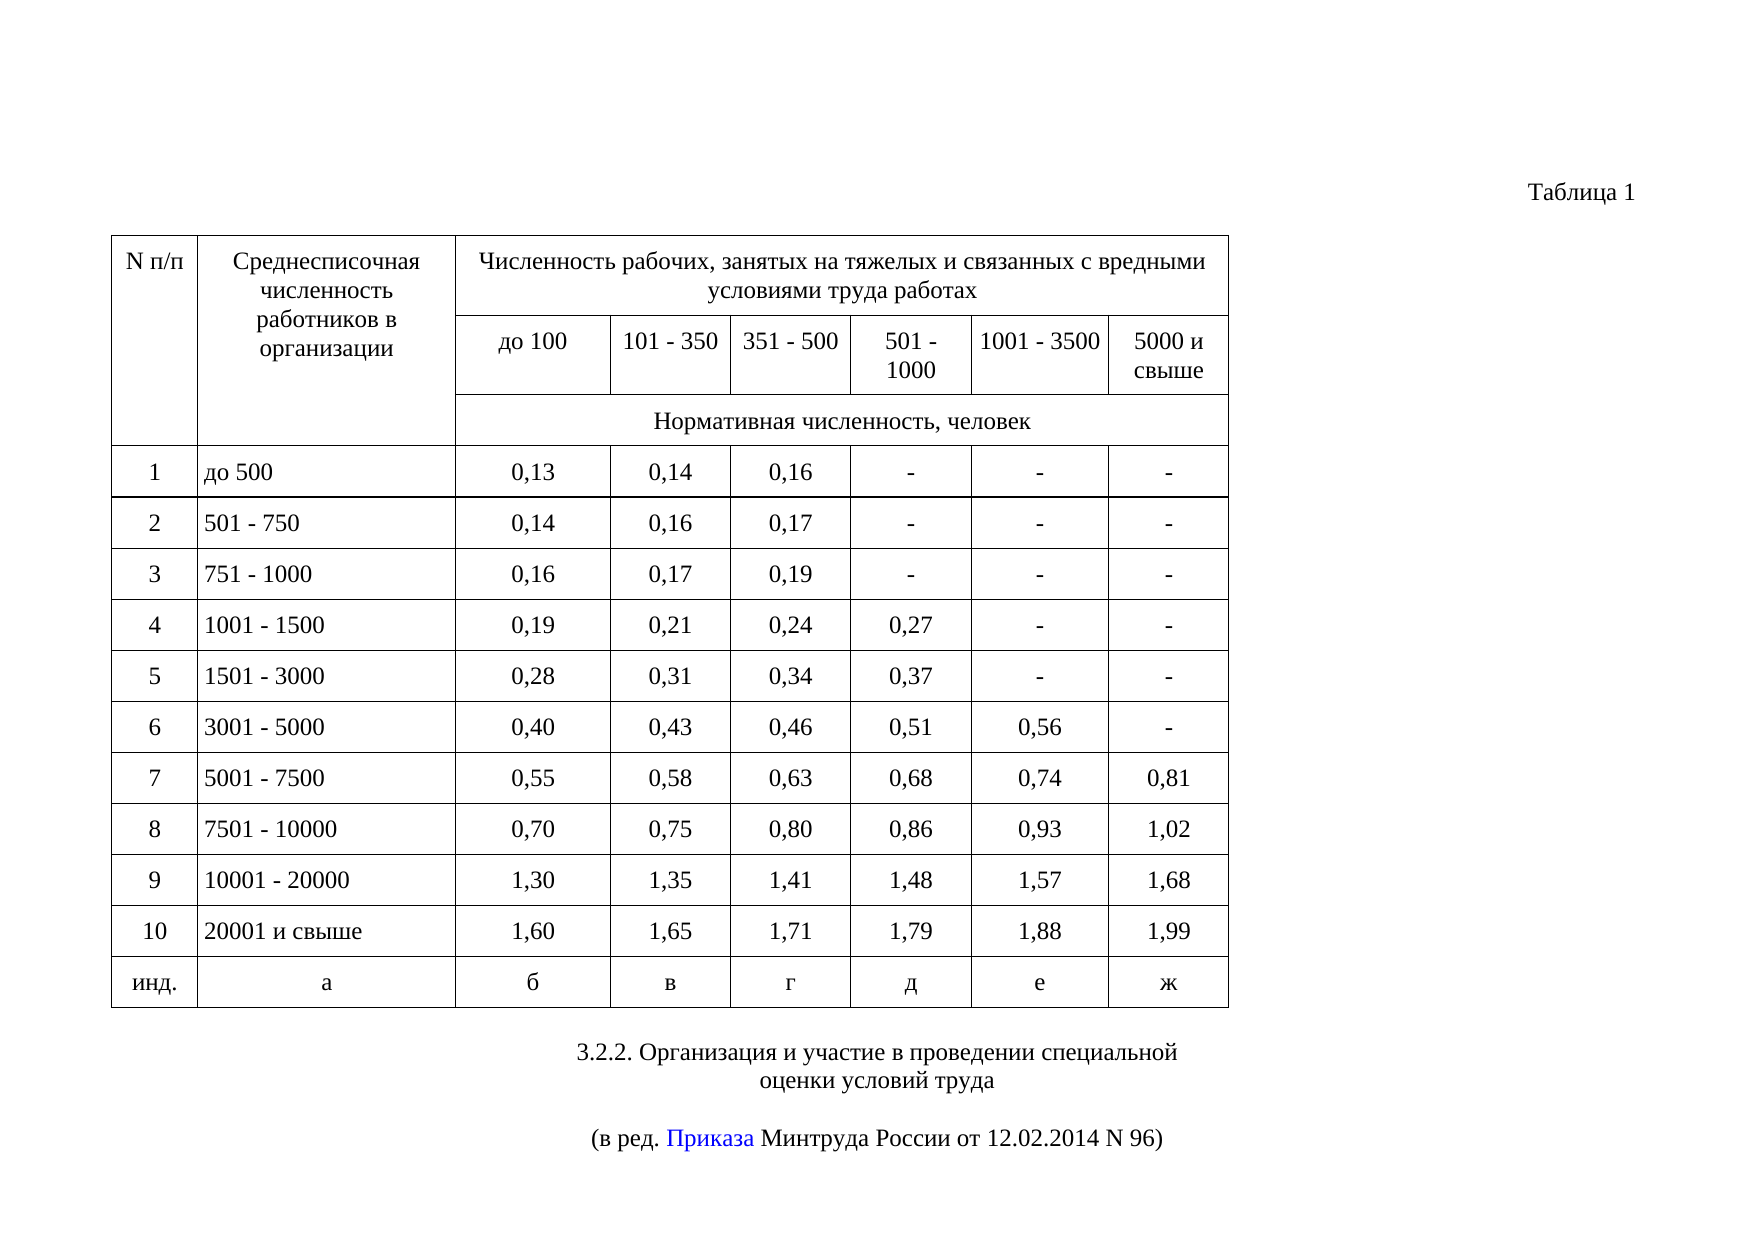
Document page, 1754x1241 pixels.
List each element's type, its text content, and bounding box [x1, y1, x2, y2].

table_cell 0,16 [456, 549, 610, 598]
table_cell Нормативная численность, человек [456, 395, 1228, 445]
table_cell 0,17 [731, 498, 850, 547]
table_header N п/п [112, 236, 197, 445]
table_cell 7501 - 10000 [198, 804, 455, 854]
table_cell 0,28 [456, 651, 610, 701]
table_cell б [456, 957, 610, 1007]
table_cell д [851, 957, 971, 1007]
table_cell 0,21 [611, 600, 730, 649]
table_cell 5001 - 7500 [198, 753, 455, 803]
table_cell 0,16 [611, 498, 730, 547]
table_cell 1,57 [972, 855, 1108, 905]
table_cell 7 [112, 753, 197, 803]
table_cell 8 [112, 804, 197, 854]
table_cell в [611, 957, 730, 1007]
table_cell до 500 [198, 446, 455, 496]
table_cell 1,71 [731, 906, 850, 956]
table_cell 0,16 [731, 446, 850, 496]
table_cell 0,13 [456, 446, 610, 496]
table_cell 0,40 [456, 702, 610, 752]
table_cell 10001 - 20000 [198, 855, 455, 905]
table_cell 0,81 [1109, 753, 1228, 803]
table_cell - [972, 549, 1108, 598]
table_cell инд. [112, 957, 197, 1007]
table_cell 0,63 [731, 753, 850, 803]
table_cell 751 - 1000 [198, 549, 455, 598]
table_cell - [1109, 702, 1228, 752]
table_cell - [1109, 600, 1228, 649]
table_cell 351 - 500 [731, 316, 850, 394]
table_cell - [972, 498, 1108, 547]
table_cell 6 [112, 702, 197, 752]
table_cell 0,34 [731, 651, 850, 701]
table_cell 1,68 [1109, 855, 1228, 905]
table_cell 0,55 [456, 753, 610, 803]
table_cell 0,58 [611, 753, 730, 803]
table_cell г [731, 957, 850, 1007]
table_cell 0,75 [611, 804, 730, 854]
table_cell 1,60 [456, 906, 610, 956]
table_cell 0,56 [972, 702, 1108, 752]
table_cell 0,43 [611, 702, 730, 752]
table_cell 0,31 [611, 651, 730, 701]
table_cell 0,24 [731, 600, 850, 649]
table_cell 20001 и свыше [198, 906, 455, 956]
table_cell 5 [112, 651, 197, 701]
table_cell 0,80 [731, 804, 850, 854]
table_cell 101 - 350 [611, 316, 730, 394]
table_cell 0,14 [611, 446, 730, 496]
table_cell 3001 - 5000 [198, 702, 455, 752]
table_cell - [1109, 498, 1228, 547]
table_cell - [851, 549, 971, 598]
table_cell 1501 - 3000 [198, 651, 455, 701]
table_cell 0,19 [456, 600, 610, 649]
table_cell 3 [112, 549, 197, 598]
table_cell 1,35 [611, 855, 730, 905]
table_cell 1001 - 1500 [198, 600, 455, 649]
table_cell - [972, 651, 1108, 701]
table_cell - [1109, 446, 1228, 496]
table_cell 1 [112, 446, 197, 496]
table_cell 0,93 [972, 804, 1108, 854]
table_cell 501 - 750 [198, 498, 455, 547]
table_cell 0,37 [851, 651, 971, 701]
table_header Численность рабочих, занятых на тяжелых и связанных с вредными условиями труда работах [456, 236, 1228, 314]
table_cell ж [1109, 957, 1228, 1007]
table_cell 1,99 [1109, 906, 1228, 956]
text 3.2.2. Организация и участие в проведении специальной [118, 1037, 1636, 1065]
table_cell 0,51 [851, 702, 971, 752]
table_cell 0,19 [731, 549, 850, 598]
table_cell 0,70 [456, 804, 610, 854]
table_cell 0,17 [611, 549, 730, 598]
table_cell 10 [112, 906, 197, 956]
table_cell е [972, 957, 1108, 1007]
table_cell 9 [112, 855, 197, 905]
table_cell 1,02 [1109, 804, 1228, 854]
table_cell 1,65 [611, 906, 730, 956]
table_cell а [198, 957, 455, 1007]
table_cell 0,27 [851, 600, 971, 649]
table_cell 0,14 [456, 498, 610, 547]
table_cell 1,30 [456, 855, 610, 905]
table_cell до 100 [456, 316, 610, 394]
table_cell 0,86 [851, 804, 971, 854]
table_cell 0,68 [851, 753, 971, 803]
text (в ред. Приказа Минтруда России от 12.02.2014 N 96) [118, 1123, 1636, 1152]
table_cell 1001 - 3500 [972, 316, 1108, 394]
table_cell 1,48 [851, 855, 971, 905]
table_cell 0,74 [972, 753, 1108, 803]
table_cell - [1109, 549, 1228, 598]
table_cell 2 [112, 498, 197, 547]
table_cell - [851, 446, 971, 496]
table_header Среднесписочная численность работников в организации [198, 236, 455, 445]
table_cell - [972, 446, 1108, 496]
table_cell 1,41 [731, 855, 850, 905]
table_cell 4 [112, 600, 197, 649]
text Таблица 1 [118, 177, 1636, 206]
table_cell - [851, 498, 971, 547]
table_cell 5000 и свыше [1109, 316, 1228, 394]
table_cell 0,46 [731, 702, 850, 752]
table_cell 501 - 1000 [851, 316, 971, 394]
table_cell - [972, 600, 1108, 649]
text оценки условий труда [118, 1065, 1636, 1094]
table_cell 1,79 [851, 906, 971, 956]
table_cell - [1109, 651, 1228, 701]
table_cell 1,88 [972, 906, 1108, 956]
